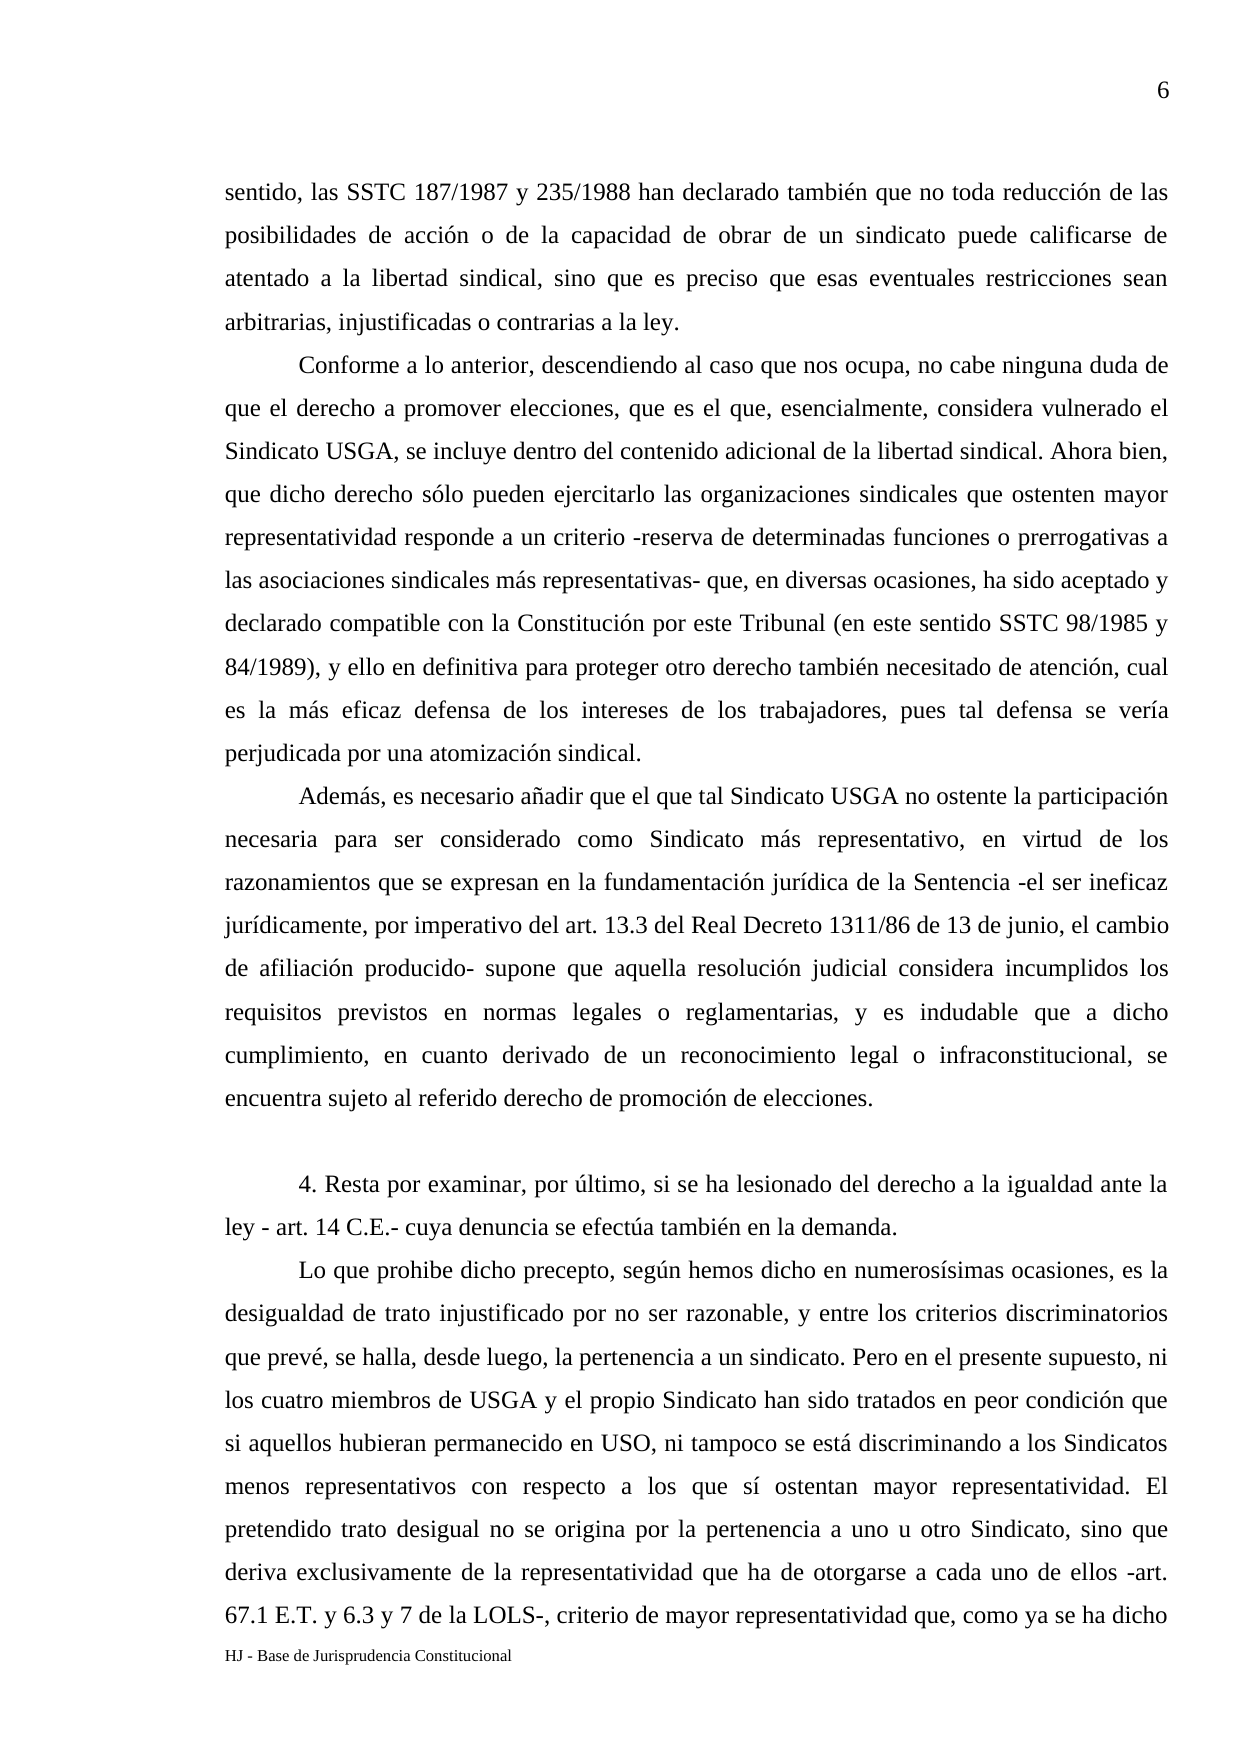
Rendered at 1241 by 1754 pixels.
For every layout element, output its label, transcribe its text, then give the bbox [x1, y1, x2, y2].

text Además, es necesario añadir que el que tal Sindicato USGA no ostente la participación necesaria para ser considerado como Sindicato más representativo, en virtud de los razonamientos que se expresan en la fundamentación jurídica de la Sentencia -el ser ineficaz jurídicamente, por imperativo del art. 13.3 del Real Decreto 1311/86 de 13 de junio, el cambio de afiliación producido- supone que aquella resolución judicial considera incumplidos los requisitos previstos en normas legales o reglamentarias, y es indudable que a dicho cumplimiento, en cuanto derivado de un reconocimiento legal o infraconstitucional, se encuentra sujeto al referido derecho de promoción de elecciones. [224, 781, 1169, 1112]
text 4. Resta por examinar, por último, si se ha lesionado del derecho a la igualdad ante la ley - art. 14 C.E.- cuya denuncia se efectúa también en la demanda. [224, 1169, 1169, 1241]
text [224, 177, 1169, 335]
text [224, 1255, 1169, 1629]
text Conforme a lo anterior, descendiendo al caso que nos ocupa, no cabe ninguna duda de que el derecho a promover elecciones, que es el que, esencialmente, considera vulnerado el Sindicato USGA, se incluye dentro del contenido adicional de la libertad sindical. Ahora bien, que dicho derecho sólo pueden ejercitarlo las organizaciones sindicales que ostenten mayor representatividad responde a un criterio -reserva de determinadas funciones o prerrogativas a las asociaciones sindicales más representativas- que, en diversas ocasiones, ha sido aceptado y declarado compatible con la Constitución por este Tribunal (en este sentido SSTC 98/1985 y 84/1989), y ello en definitiva para proteger otro derecho también necesitado de atención, cual es la más eficaz defensa de los intereses de los trabajadores, pues tal defensa se vería perjudicada por una atomización sindical. [224, 350, 1169, 767]
